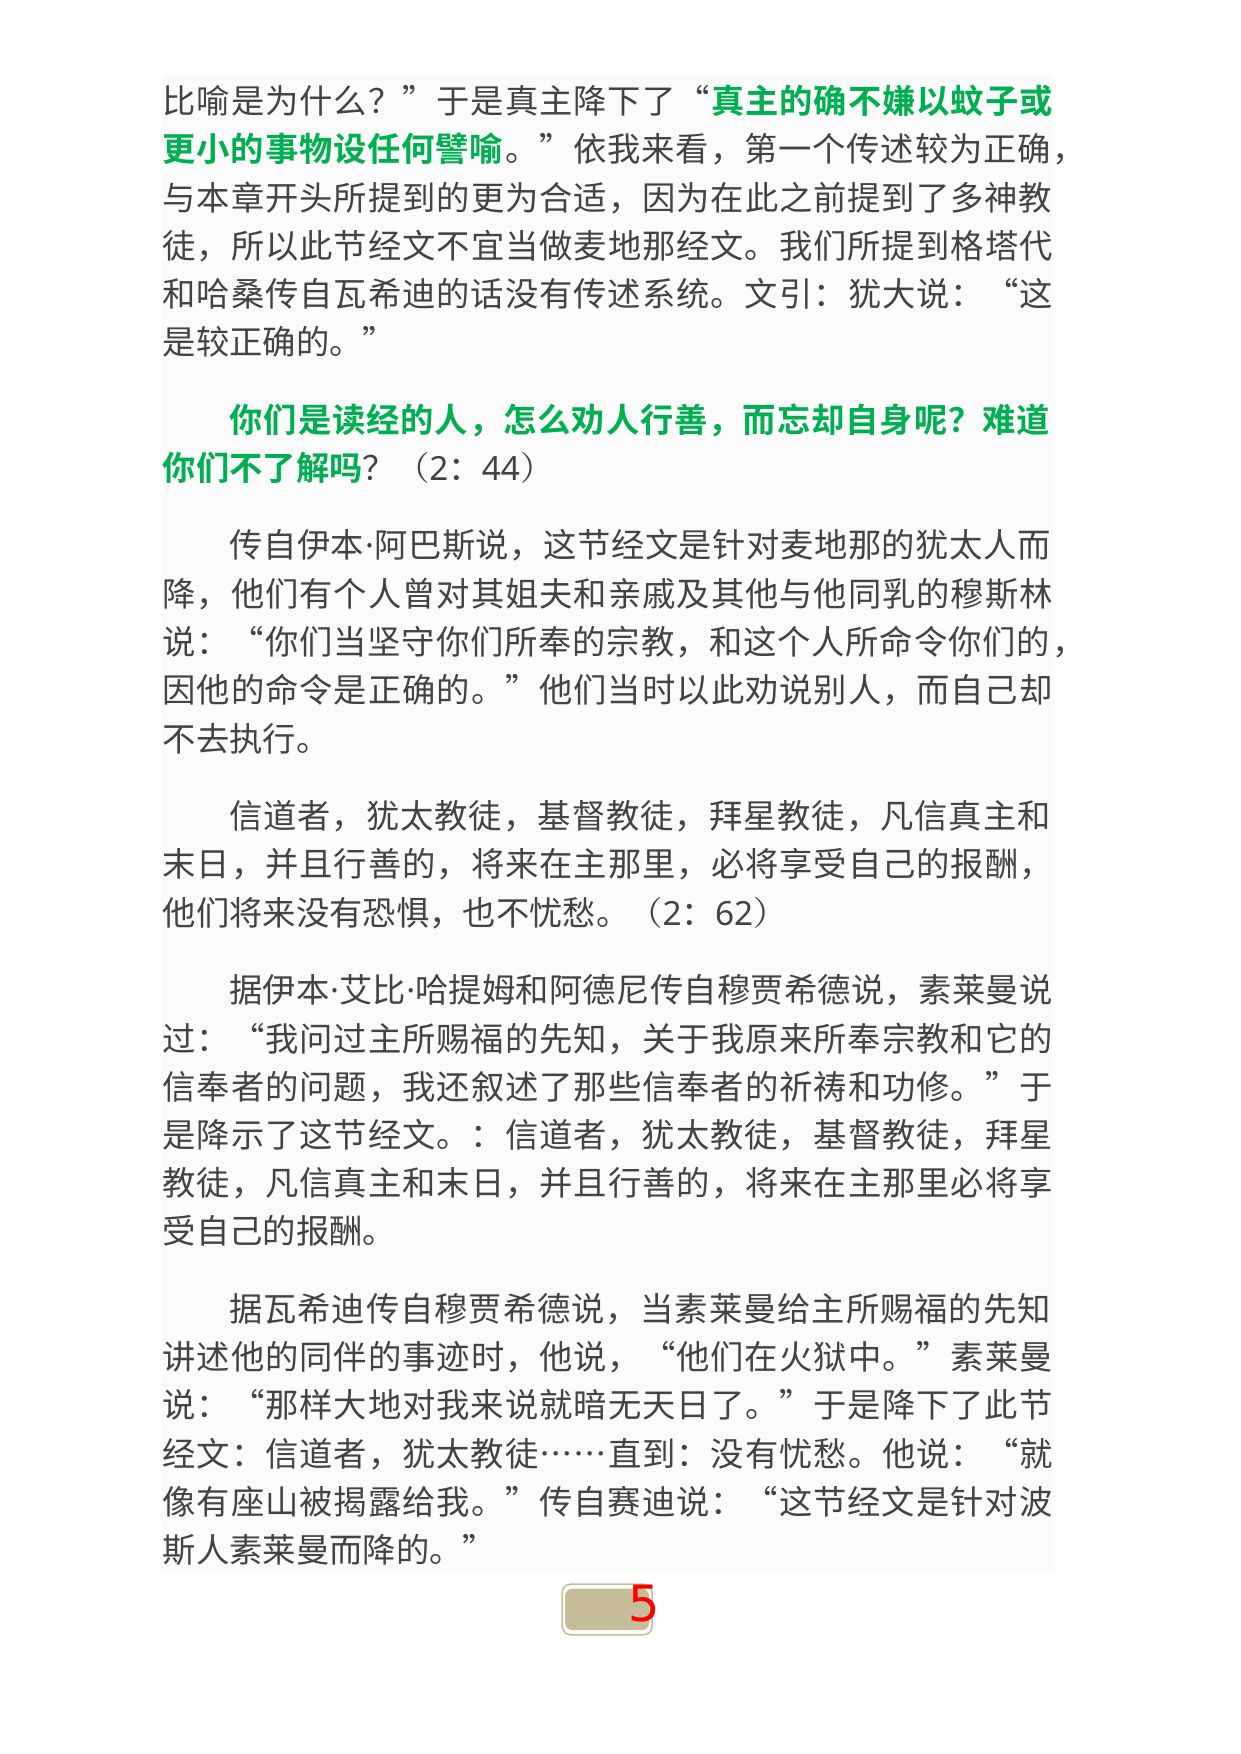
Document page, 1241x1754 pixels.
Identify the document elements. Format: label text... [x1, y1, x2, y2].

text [162, 75, 1053, 364]
text 你们是读经的人，怎么劝人行善，而忘却自身呢？难道你们不了解吗？（2：44） [162, 393, 1053, 490]
text 信道者，犹太教徒，基督教徒，拜星教徒，凡信真主和末日，并且行善的，将来在主那里，必将享受自己的报酬，他们将来没有恐惧，也不忧愁。（2：62） [162, 790, 1053, 935]
text 传自伊本·阿巴斯说，这节经文是针对麦地那的犹太人而降，他们有个人曾对其姐夫和亲戚及其他与他同乳的穆斯林说：“你们当坚守你们所奉的宗教，和这个人所命令你们的，因他的命令是正确的。”他们当时以此劝说别人，而自己却不去执行。 [162, 519, 1053, 761]
text 据伊本·艾比·哈提姆和阿德尼传自穆贾希德说，素莱曼说过：“我问过主所赐福的先知，关于我原来所奉宗教和它的信奉者的问题，我还叙述了那些信奉者的祈祷和功修。”于是降示了这节经文。：信道者，犹太教徒，基督教徒，拜星教徒，凡信真主和末日，并且行善的，将来在主那里必将享受自己的报酬。 [162, 964, 1053, 1253]
text 据瓦希迪传自穆贾希德说，当素莱曼给主所赐福的先知讲述他的同伴的事迹时，他说，“他们在火狱中。”素莱曼说：“那样大地对我来说就暗无天日了。”于是降下了此节经文：信道者，犹太教徒……直到：没有忧愁。他说：“就像有座山被揭露给我。”传自赛迪说：“这节经文是针对波斯人素莱曼而降的。” [162, 1283, 1053, 1572]
